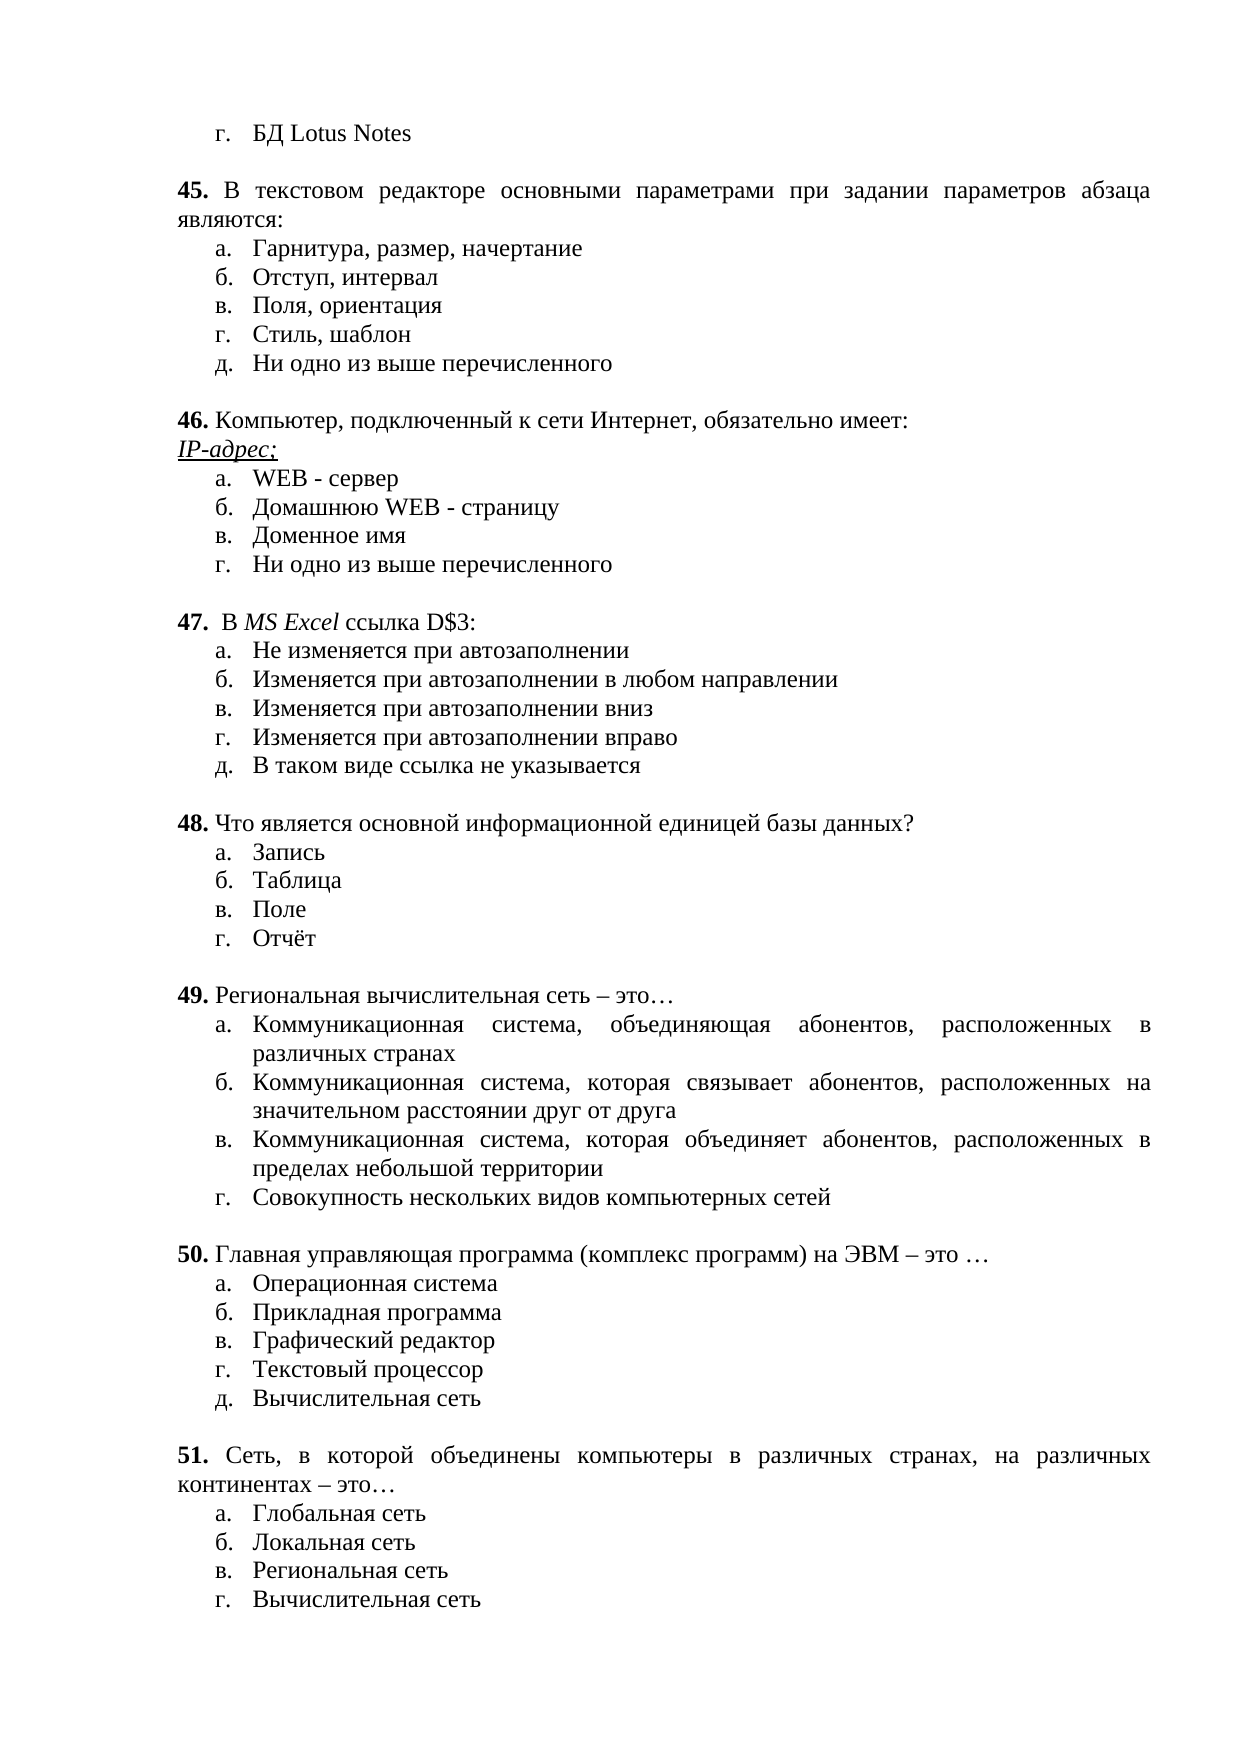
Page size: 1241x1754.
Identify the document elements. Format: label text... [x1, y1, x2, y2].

list Графический редактор [215, 1326, 1152, 1354]
list Ни одно из выше перечисленного [215, 348, 1152, 377]
text 49. Региональная вычислительная сеть – это… [177, 981, 1152, 1009]
list Коммуникационная система, объединяющая абонентов, расположенных в различных странах [215, 1009, 1152, 1067]
list Операционная система [215, 1268, 1152, 1297]
list Отступ, интервал [215, 262, 1152, 291]
list Вычислительная сеть [215, 1584, 1152, 1613]
list Доменное имя [215, 521, 1152, 549]
list WEB - сервер [215, 463, 1152, 492]
list Стиль, шаблон [215, 319, 1152, 348]
text 47. В MS Excel ссылка D$3: [177, 607, 1152, 636]
list Поле [215, 894, 1152, 923]
list Гарнитура, размер, начертание [215, 233, 1152, 262]
list Таблица [215, 866, 1152, 894]
list Совокупность нескольких видов компьютерных сетей [215, 1182, 1152, 1211]
list Глобальная сеть [215, 1498, 1152, 1527]
list Прикладная программа [215, 1297, 1152, 1326]
list Текстовый процессор [215, 1354, 1152, 1383]
text IP-адрес; [177, 434, 1152, 463]
text 51. Сеть, в которой объединены компьютеры в различных странах, на различных континентах – это… [177, 1441, 1152, 1498]
list Вычислительная сеть [215, 1383, 1152, 1412]
list Изменяется при автозаполнении в любом направлении [215, 664, 1152, 693]
list Коммуникационная система, которая связывает абонентов, расположенных на значительном расстоянии друг от друга [215, 1067, 1152, 1124]
text 46. Компьютер, подключенный к сети Интернет, обязательно имеет: [177, 406, 1152, 434]
list Поля, ориентация [215, 291, 1152, 319]
list Изменяется при автозаполнении вниз [215, 693, 1152, 722]
list Запись [215, 837, 1152, 866]
list Отчёт [215, 923, 1152, 952]
text 48. Что является основной информационной единицей базы данных? [177, 808, 1152, 837]
list Ни одно из выше перечисленного [215, 549, 1152, 578]
list Коммуникационная система, которая объединяет абонентов, расположенных в пределах небольшой территории [215, 1124, 1152, 1182]
list Домашнюю WEB - страницу [215, 492, 1152, 521]
list БД Lotus Notes [215, 118, 1152, 147]
list Не изменяется при автозаполнении [215, 636, 1152, 664]
list Локальная сеть [215, 1527, 1152, 1556]
text 50. Главная управляющая программа (комплекс программ) на ЭВМ – это … [177, 1239, 1152, 1268]
list Изменяется при автозаполнении вправо [215, 722, 1152, 751]
list В таком виде ссылка не указывается [215, 751, 1152, 779]
text 45. В текстовом редакторе основными параметрами при задании параметров абзаца являются: [177, 176, 1152, 233]
list Региональная сеть [215, 1556, 1152, 1584]
